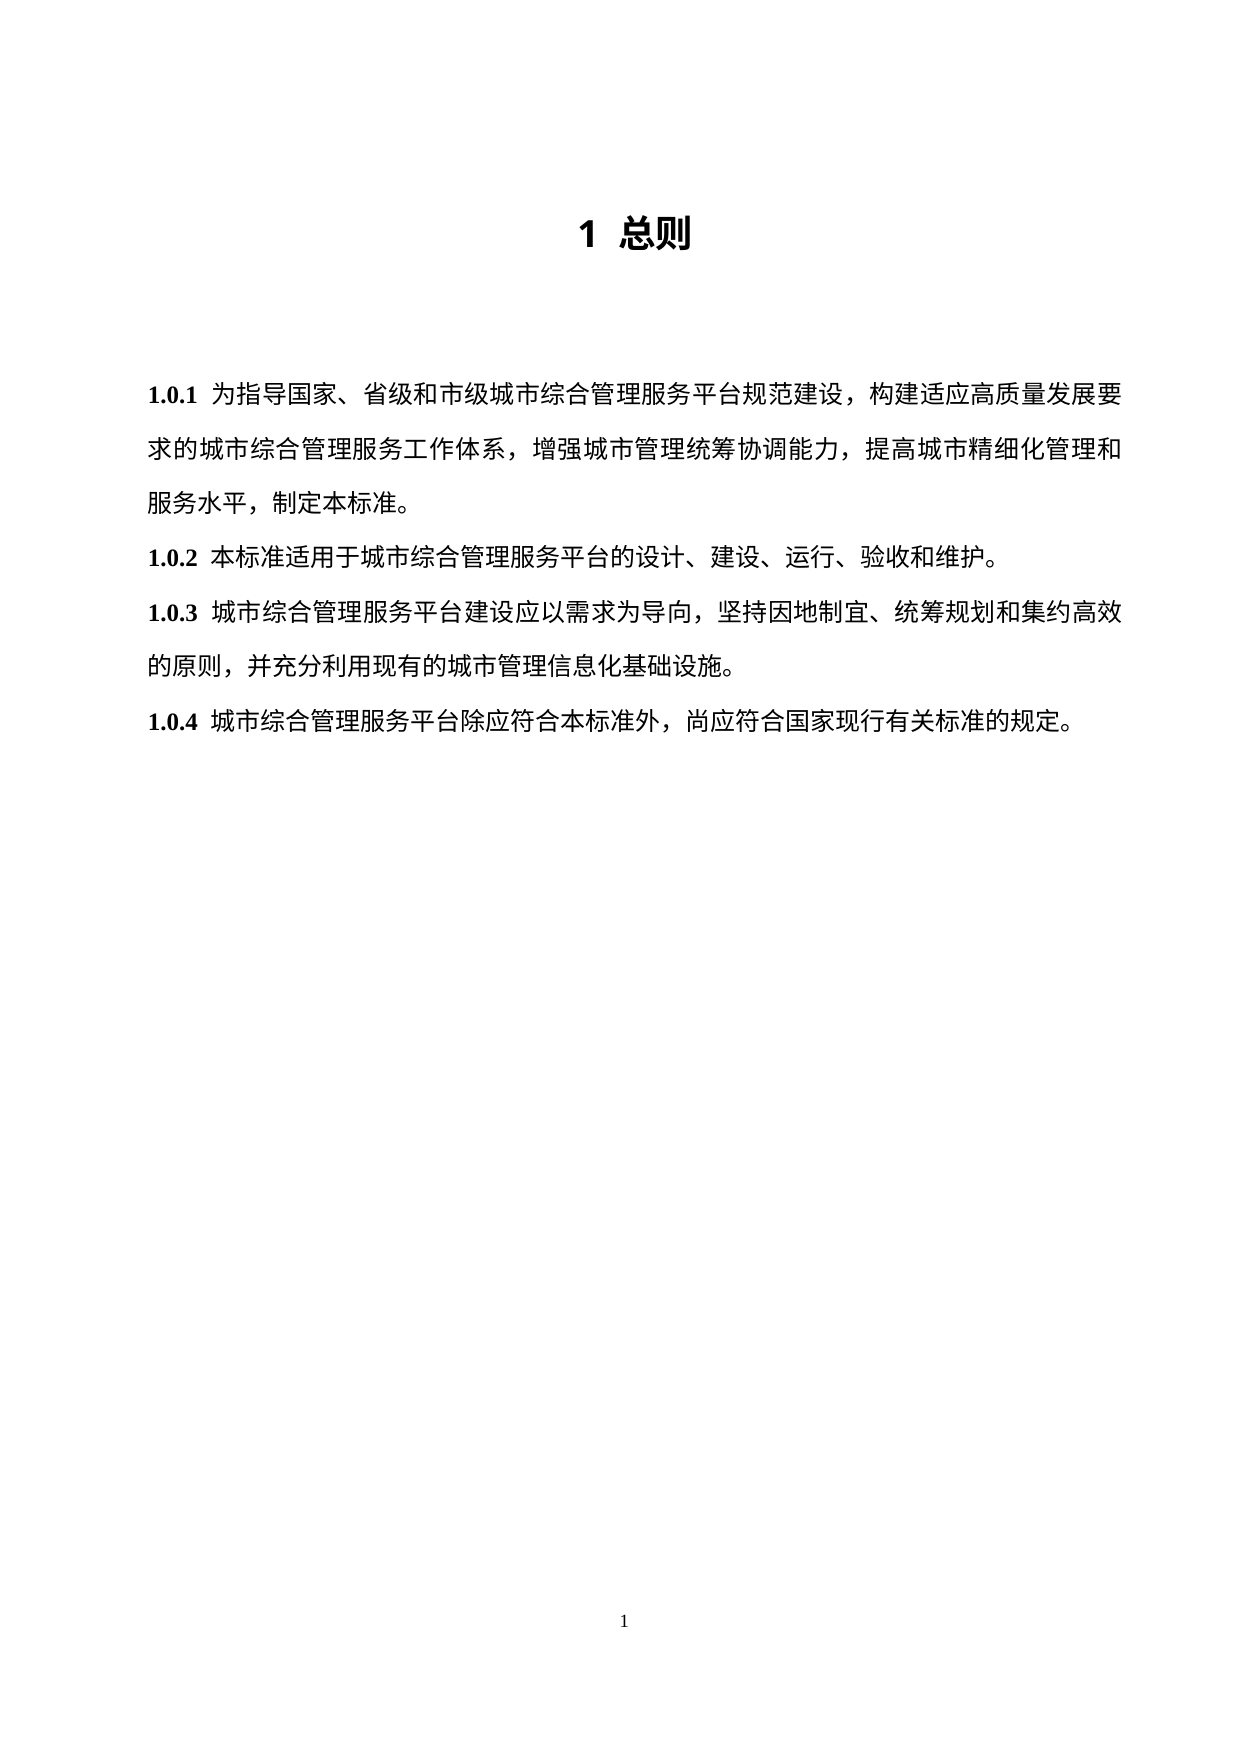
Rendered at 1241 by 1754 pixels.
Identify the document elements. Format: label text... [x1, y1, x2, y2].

text 1.0.1 为指导国家、省级和市级城市综合管理服务平台规范建设，构建适应高质量发展要求的城市综合管理服务工作体系，增强城市管理统筹协调能力，提高城市精细化管理和服务水平，制定本标准。 [148, 375, 1122, 520]
text 1.0.2 本标准适用于城市综合管理服务平台的设计、建设、运行、验收和维护。 [148, 538, 1122, 574]
text 1.0.4 城市综合管理服务平台除应符合本标准外，尚应符合国家现行有关标准的规定。 [148, 701, 1122, 737]
text 1.0.3 城市综合管理服务平台建设应以需求为导向，坚持因地制宜、统筹规划和集约高效的原则，并充分利用现有的城市管理信息化基础设施。 [148, 592, 1122, 683]
subtitle 总则 [148, 199, 1122, 264]
